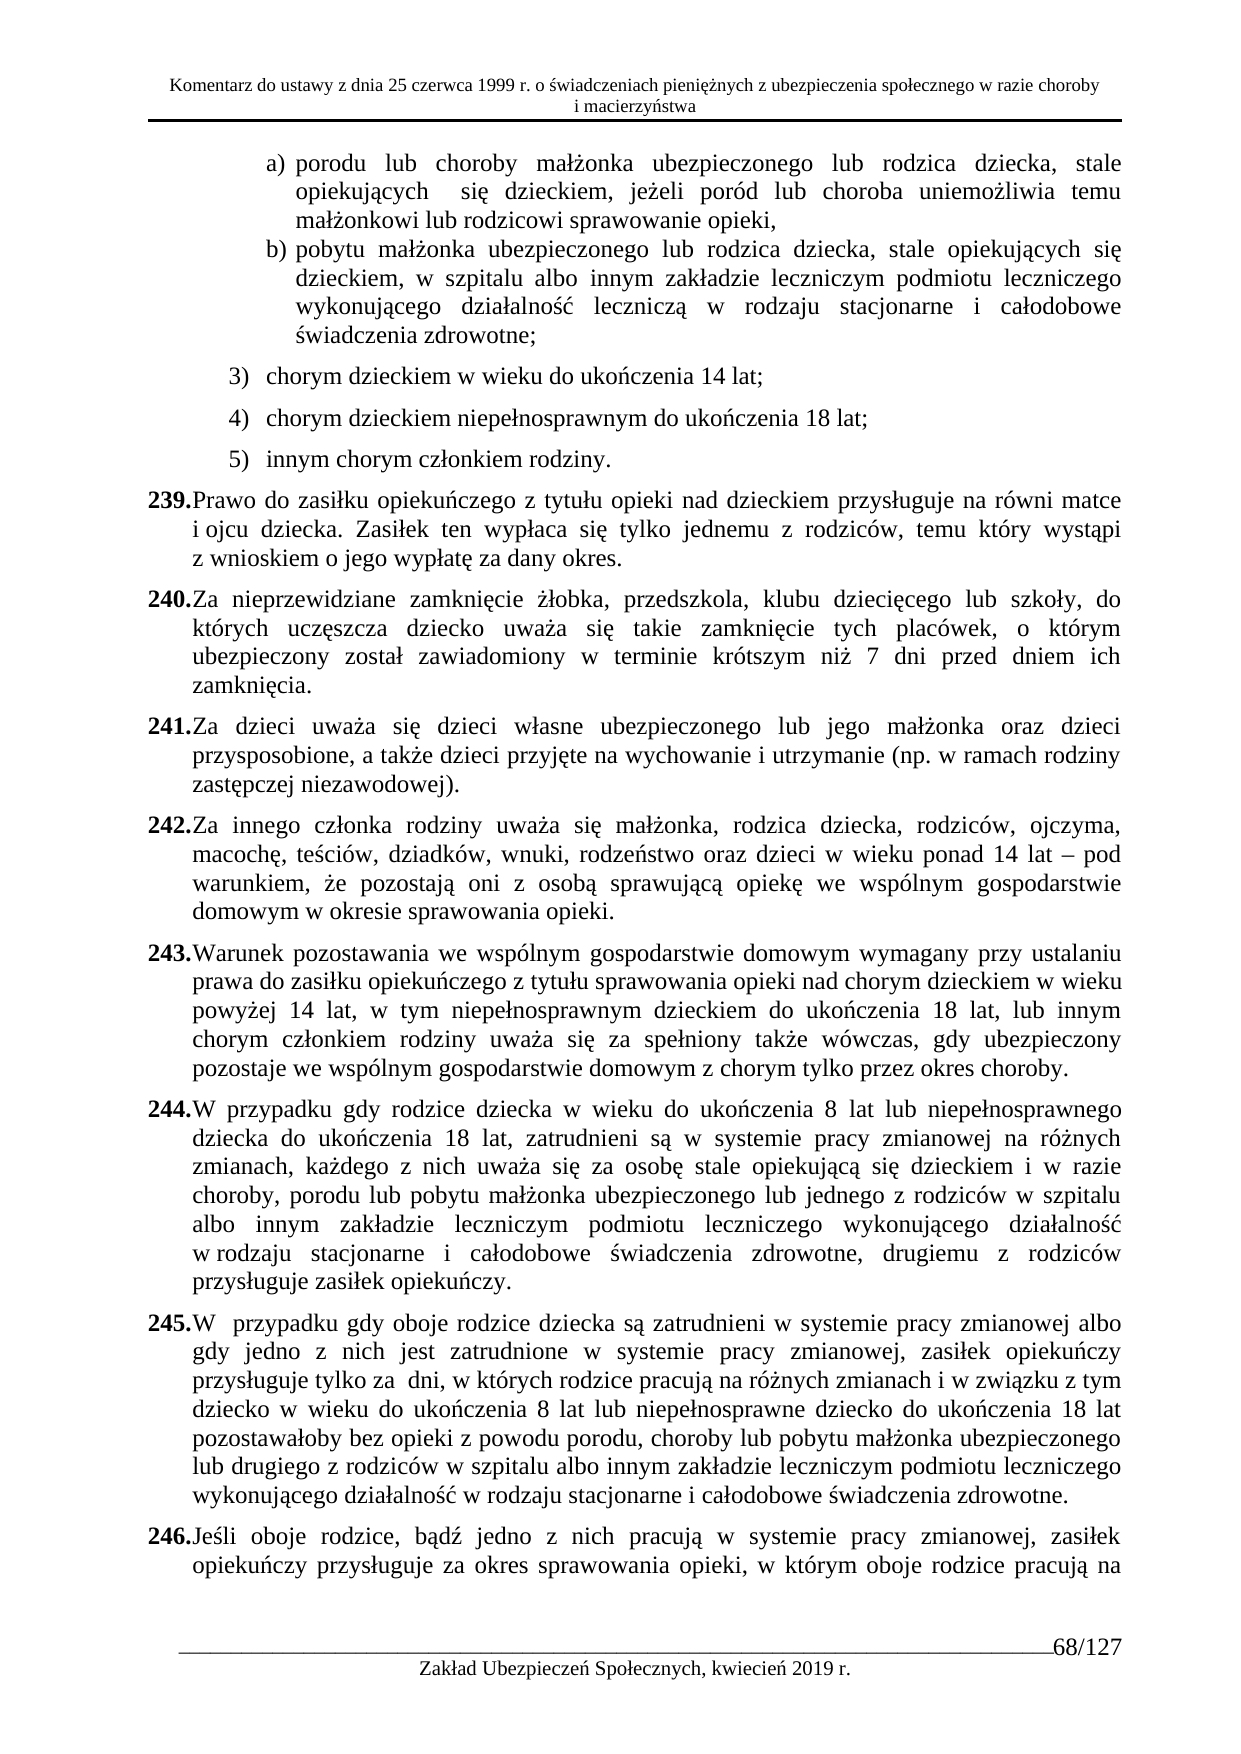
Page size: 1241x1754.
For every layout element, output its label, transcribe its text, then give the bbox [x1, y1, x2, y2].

list W przypadku gdy rodzice dziecka w wieku do ukończenia 8 lat lub niepełnosprawnego dziecka do ukończenia 18 lat, zatrudnieni są w systemie pracy zmianowej na różnych zmianach, każdego z nich uważa się za osobę stale opiekującą się dzieckiem i w razie choroby, porodu lub pobytu małżonka ubezpieczonego lub jednego z rodziców w szpitalu albo innym zakładzie leczniczym podmiotu leczniczego wykonującego działalność w rodzaju stacjonarne i całodobowe świadczenia zdrowotne, drugiemu z rodziców przysługuje zasiłek opiekuńczy. [148, 1094, 1122, 1295]
list innym chorym członkiem rodziny. [228, 444, 1122, 473]
list W przypadku gdy oboje rodzice dziecka są zatrudnieni w systemie pracy zmianowej albo gdy jedno z nich jest zatrudnione w systemie pracy zmianowej, zasiłek opiekuńczy przysługuje tylko za dni, w których rodzice pracują na różnych zmianach i w związku z tym dziecko w wieku do ukończenia 8 lat lub niepełnosprawne dziecko do ukończenia 18 lat pozostawałoby bez opieki z powodu porodu, choroby lub pobytu małżonka ubezpieczonego lub drugiego z rodziców w szpitalu albo innym zakładzie leczniczym podmiotu leczniczego wykonującego działalność w rodzaju stacjonarne i całodobowe świadczenia zdrowotne. [148, 1308, 1122, 1509]
list chorym dzieckiem niepełnosprawnym do ukończenia 18 lat; [228, 403, 1122, 431]
list Za nieprzewidziane zamknięcie żłobka, przedszkola, klubu dziecięcego lub szkoły, do których uczęszcza dziecko uważa się takie zamknięcie tych placówek, o którym ubezpieczony został zawiadomiony w terminie krótszym niż 7 dni przed dniem ich zamknięcia. [148, 584, 1122, 699]
list Za dzieci uważa się dzieci własne ubezpieczonego lub jego małżonka oraz dzieci przysposobione, a także dzieci przyjęte na wychowanie i utrzymanie (np. w ramach rodziny zastępczej niezawodowej). [148, 711, 1122, 798]
list pobytu małżonka ubezpieczonego lub rodzica dziecka, stale opiekujących się dzieckiem, w szpitalu albo innym zakładzie leczniczym podmiotu leczniczego wykonującego działalność leczniczą w rodzaju stacjonarne i całodobowe świadczenia zdrowotne; [266, 234, 1122, 349]
list chorym dzieckiem w wieku do ukończenia 14 lat; [228, 361, 1122, 390]
list Prawo do zasiłku opiekuńczego z tytułu opieki nad dzieckiem przysługuje na równi matce i ojcu dziecka. Zasiłek ten wypłaca się tylko jednemu z rodziców, temu który wystąpi z wnioskiem o jego wypłatę za dany okres. [148, 485, 1122, 571]
list Za innego członka rodziny uważa się małżonka, rodzica dziecka, rodziców, ojczyma, macochę, teściów, dziadków, wnuki, rodzeństwo oraz dzieci w wieku ponad 14 lat – pod warunkiem, że pozostają oni z osobą sprawującą opiekę we wspólnym gospodarstwie domowym w okresie sprawowania opieki. [148, 810, 1122, 925]
list Warunek pozostawania we wspólnym gospodarstwie domowym wymagany przy ustalaniu prawa do zasiłku opiekuńczego z tytułu sprawowania opieki nad chorym dzieckiem w wieku powyżej 14 lat, w tym niepełnosprawnym dzieckiem do ukończenia 18 lat, lub innym chorym członkiem rodziny uważa się za spełniony także wówczas, gdy ubezpieczony pozostaje we wspólnym gospodarstwie domowym z chorym tylko przez okres choroby. [148, 938, 1122, 1081]
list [148, 1521, 1122, 1579]
